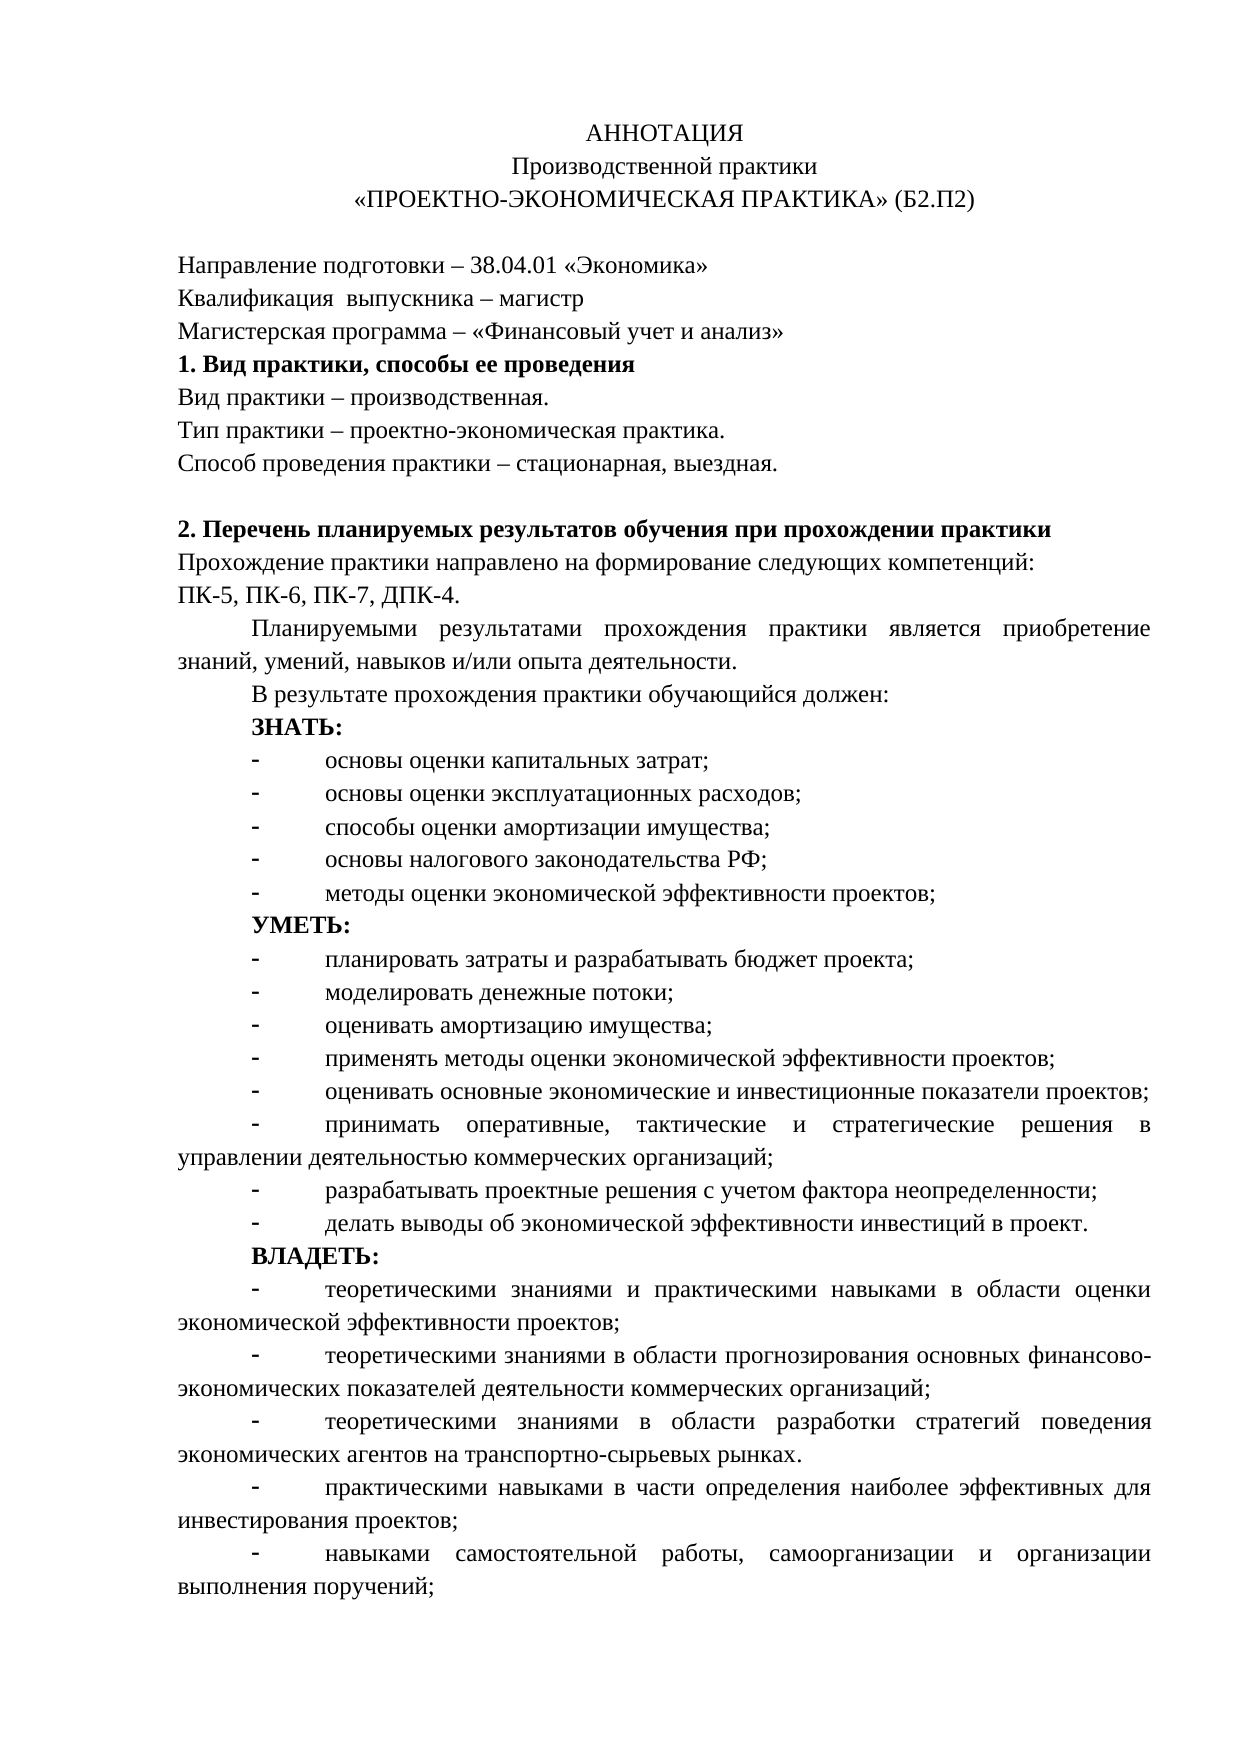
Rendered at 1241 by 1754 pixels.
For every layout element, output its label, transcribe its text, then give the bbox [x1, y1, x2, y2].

text ВЛАДЕТЬ: [177, 1241, 1152, 1269]
list теоретическими знаниями в области разработки стратегий поведения экономических агентов на транспортно-сырьевых рынках. [177, 1406, 1152, 1468]
text Тип практики – проектно-экономическая практика. [177, 415, 1152, 444]
list разрабатывать проектные решения с учетом фактора неопределенности; [177, 1175, 1152, 1203]
list навыками самостоятельной работы, самоорганизации и организации выполнения поручений; [177, 1538, 1152, 1600]
text ПК-5, ПК-6, ПК-7, ДПК-4. [177, 580, 1152, 609]
list способы оценки амортизации имущества; [177, 812, 1152, 840]
text «ПРОЕКТНО-ЭКОНОМИЧЕСКАЯ ПРАКТИКА» (Б2.П2) [177, 184, 1152, 213]
text Прохождение практики направлено на формирование следующих компетенций: [177, 547, 1152, 576]
text Вид практики – производственная. [177, 382, 1152, 411]
text Способ проведения практики – стационарная, выездная. [177, 448, 1152, 477]
text Направление подготовки – 38.04.01 «Экономика» [177, 250, 1152, 279]
text УМЕТЬ: [177, 911, 1152, 939]
text Производственной практики [177, 151, 1152, 180]
list теоретическими знаниями в области прогнозирования основных финансово-экономических показателей деятельности коммерческих организаций; [177, 1340, 1152, 1402]
text Магистерская программа – «Финансовый учет и анализ» [177, 316, 1152, 345]
list теоретическими знаниями и практическими навыками в области оценки экономической эффективности проектов; [177, 1274, 1152, 1336]
list планировать затраты и разрабатывать бюджет проекта; [177, 944, 1152, 972]
list оценивать амортизацию имущества; [177, 1010, 1152, 1038]
text Квалификация выпускника – магистр [177, 283, 1152, 312]
list основы оценки эксплуатационных расходов; [177, 778, 1152, 807]
list основы налогового законодательства РФ; [177, 844, 1152, 873]
list делать выводы об экономической эффективности инвестиций в проект. [177, 1208, 1152, 1237]
list практическими навыками в части определения наиболее эффективных для инвестирования проектов; [177, 1472, 1152, 1534]
text В результате прохождения практики обучающийся должен: [177, 679, 1152, 708]
text ЗНАТЬ: [177, 712, 1152, 741]
text 2. Перечень планируемых результатов обучения при прохождении практики [177, 514, 1152, 543]
list применять методы оценки экономической эффективности проектов; [177, 1043, 1152, 1071]
list методы оценки экономической эффективности проектов; [177, 878, 1152, 906]
text 1. Вид практики, способы ее проведения [177, 349, 1152, 378]
list основы оценки капитальных затрат; [177, 746, 1152, 774]
list моделировать денежные потоки; [177, 977, 1152, 1005]
text АННОТАЦИЯ [177, 118, 1152, 147]
list оценивать основные экономические и инвестиционные показатели проектов; [177, 1076, 1152, 1104]
list принимать оперативные, тактические и стратегические решения в управлении деятельностью коммерческих организаций; [177, 1109, 1152, 1171]
text Планируемыми результатами прохождения практики является приобретение знаний, умений, навыков и/или опыта деятельности. [177, 613, 1152, 675]
